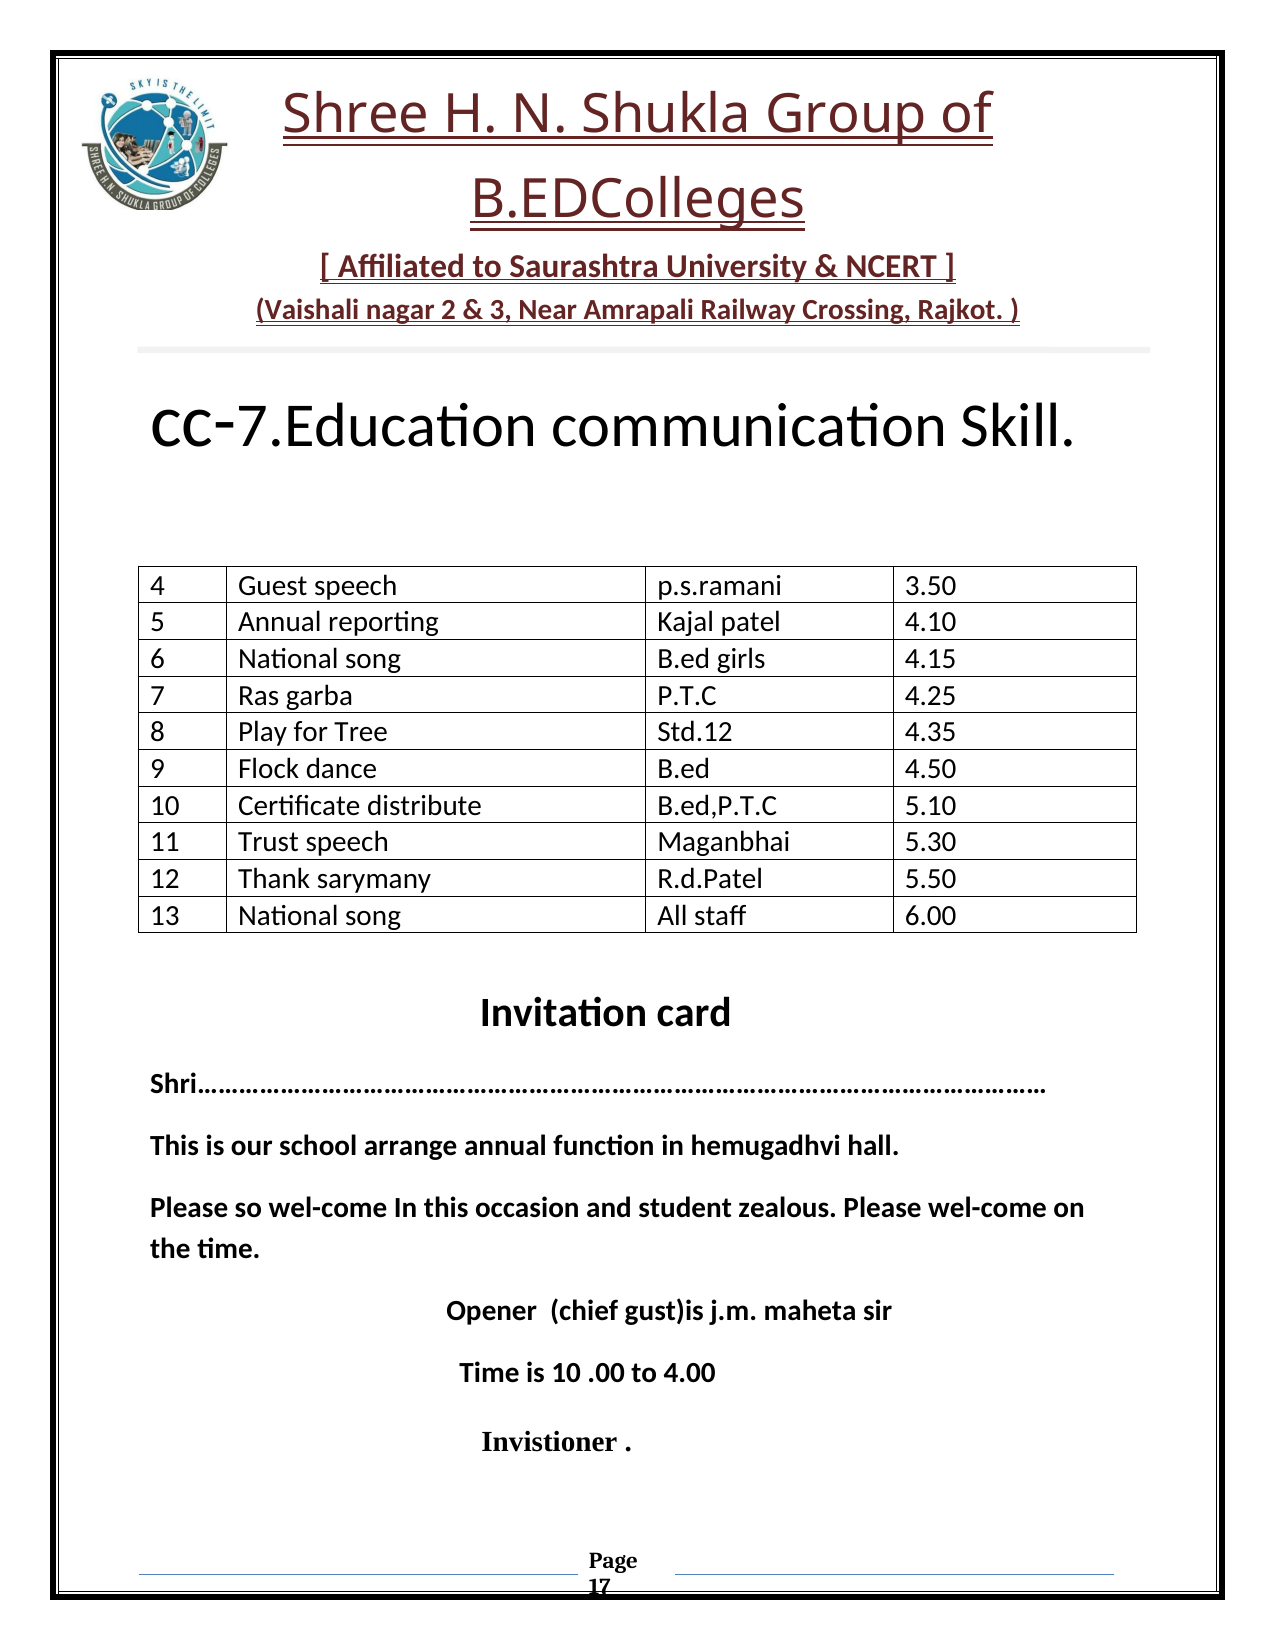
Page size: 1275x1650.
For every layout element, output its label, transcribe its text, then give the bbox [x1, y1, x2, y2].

table_cell 4.10 [894, 603, 1136, 639]
table_cell Flock dance [227, 750, 645, 786]
table_cell 4 [139, 567, 226, 602]
table_cell 4.25 [894, 677, 1136, 712]
table_cell Kajal patel [646, 603, 893, 639]
table_cell 3.50 [894, 567, 1136, 602]
table_cell 9 [139, 750, 226, 786]
table_cell 6.00 [894, 897, 1136, 932]
picture [79, 75, 230, 210]
table_cell 8 [139, 713, 226, 749]
table_cell Ras garba [227, 677, 645, 712]
table_cell Thank sarymany [227, 860, 645, 896]
table_cell 4.15 [894, 640, 1136, 676]
table_cell R.d.Patel [646, 860, 893, 896]
table_cell 13 [139, 897, 226, 932]
text Opener (chief gust)is j.m. maheta sir [150, 1292, 1125, 1327]
text Please so wel-come In this occasion and student zealous. Please wel-come on the time. [150, 1189, 1125, 1266]
table_cell 5.50 [894, 860, 1136, 896]
table_cell B.ed [646, 750, 893, 786]
text Invitation card [150, 986, 1125, 1037]
table_cell All staff [646, 897, 893, 932]
table_cell 6 [139, 640, 226, 676]
text Shri…………………………………………………………………………………………………………… [150, 1066, 1125, 1101]
table_cell 7 [139, 677, 226, 712]
table_cell p.s.ramani [646, 567, 893, 602]
table_cell 5 [139, 603, 226, 639]
table_cell 12 [139, 860, 226, 896]
table_cell 4.50 [894, 750, 1136, 786]
table_cell Trust speech [227, 823, 645, 859]
table_cell 5.10 [894, 787, 1136, 822]
table_cell 10 [139, 787, 226, 822]
table_cell Maganbhai [646, 823, 893, 859]
table_cell Annual reporting [227, 603, 645, 639]
table_cell 4.35 [894, 713, 1136, 749]
table_cell National song [227, 640, 645, 676]
table_cell Guest speech [227, 567, 645, 602]
text Time is 10 .00 to 4.00 [150, 1354, 1125, 1389]
table_cell Std.12 [646, 713, 893, 749]
table_cell B.ed girls [646, 640, 893, 676]
table_cell National song [227, 897, 645, 932]
table_cell B.ed,P.T.C [646, 787, 893, 822]
table_cell 5.30 [894, 823, 1136, 859]
table_cell Certificate distribute [227, 787, 645, 822]
table_cell Play for Tree [227, 713, 645, 749]
table_cell 11 [139, 823, 226, 859]
text Invistioner . [150, 1424, 1125, 1457]
table_cell P.T.C [646, 677, 893, 712]
text This is our school arrange annual function in hemugadhvi hall. [150, 1127, 1125, 1163]
